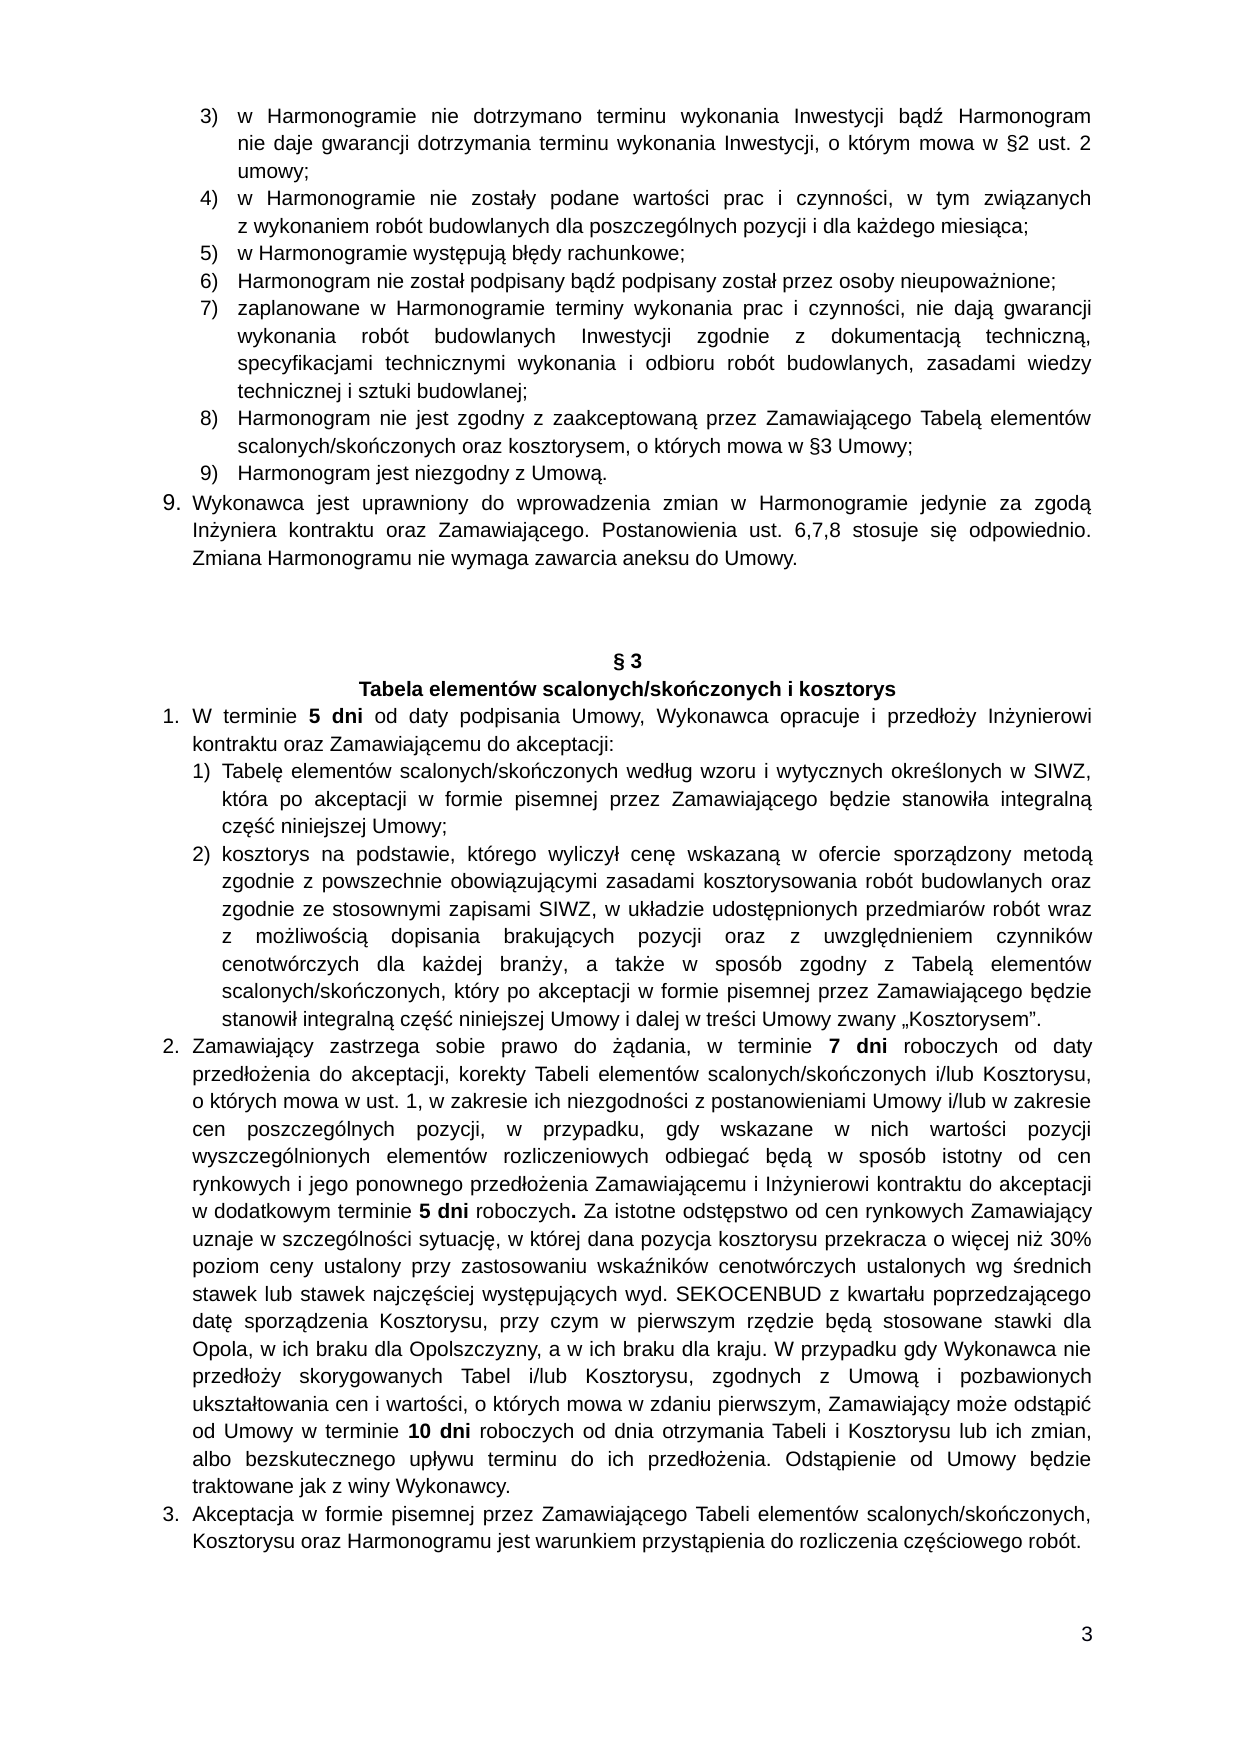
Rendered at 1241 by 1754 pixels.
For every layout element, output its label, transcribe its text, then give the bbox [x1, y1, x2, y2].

list Tabelę elementów scalonych/skończonych według wzoru i wytycznych określonych w SIWZ, która po akceptacji w formie pisemnej przez Zamawiającego będzie stanowiła integralną część niniejszej Umowy; [192, 759, 1092, 838]
list Zamawiający zastrzega sobie prawo do żądania, w terminie 7 dni roboczych od daty przedłożenia do akceptacji, korekty Tabeli elementów scalonych/skończonych i/lub Kosztorysu, o których mowa w ust. 1, w zakresie ich niezgodności z postanowieniami Umowy i/lub w zakresie cen poszczególnych pozycji, w przypadku, gdy wskazane w nich wartości pozycji wyszczególnionych elementów rozliczeniowych odbiegać będą w sposób istotny od cen rynkowych i jego ponownego przedłożenia Zamawiającemu i Inżynierowi kontraktu do akceptacji w dodatkowym terminie 5 dni roboczych. Za istotne odstępstwo od cen rynkowych Zamawiający uznaje w szczególności sytuację, w której dana pozycja kosztorysu przekracza o więcej niż 30% poziom ceny ustalony przy zastosowaniu wskaźników cenotwórczych ustalonych wg średnich stawek lub stawek najczęściej występujących wyd. SEKOCENBUD z kwartału poprzedzającego datę sporządzenia Kosztorysu, przy czym w pierwszym rzędzie będą stosowane stawki dla Opola, w ich braku dla Opolszczyzny, a w ich braku dla kraju. W przypadku gdy Wykonawca nie przedłoży skorygowanych Tabel i/lub Kosztorysu, zgodnych z Umową i pozbawionych ukształtowania cen i wartości, o których mowa w zdaniu pierwszym, Zamawiający może odstąpić od Umowy w terminie 10 dni roboczych od dnia otrzymania Tabeli i Kosztorysu lub ich zmian, albo bezskutecznego upływu terminu do ich przedłożenia. Odstąpienie od Umowy będzie traktowane jak z winy Wykonawcy. [162, 1034, 1092, 1498]
list Akceptacja w formie pisemnej przez Zamawiającego Tabeli elementów scalonych/skończonych, Kosztorysu oraz Harmonogramu jest warunkiem przystąpienia do rozliczenia częściowego robót. [162, 1502, 1092, 1553]
list Harmonogram nie jest zgodny z zaakceptowaną przez Zamawiającego Tabelą elementów scalonych/skończonych oraz kosztorysem, o których mowa w §3 Umowy; [200, 406, 1092, 457]
text Tabela elementów scalonych/skończonych i kosztorys [162, 677, 1092, 701]
list kosztorys na podstawie, którego wyliczył cenę wskazaną w ofercie sporządzony metodą zgodnie z powszechnie obowiązującymi zasadami kosztorysowania robót budowlanych oraz zgodnie ze stosownymi zapisami SIWZ, w układzie udostępnionych przedmiarów robót wraz z możliwością dopisania brakujących pozycji oraz z uwzględnieniem czynników cenotwórczych dla każdej branży, a także w sposób zgodny z Tabelą elementów scalonych/skończonych, który po akceptacji w formie pisemnej przez Zamawiającego będzie stanowił integralną część niniejszej Umowy i dalej w treści Umowy zwany „Kosztorysem”. [192, 842, 1092, 1031]
list Harmonogram jest niezgodny z Umową. [200, 461, 1092, 485]
list zaplanowane w Harmonogramie terminy wykonania prac i czynności, nie dają gwarancji wykonania robót budowlanych Inwestycji zgodnie z dokumentacją techniczną, specyfikacjami technicznymi wykonania i odbioru robót budowlanych, zasadami wiedzy technicznej i sztuki budowlanej; [200, 296, 1092, 402]
list Harmonogram nie został podpisany bądź podpisany został przez osoby nieupoważnione; [200, 268, 1092, 292]
list w Harmonogramie nie zostały podane wartości prac i czynności, w tym związanych z wykonaniem robót budowlanych dla poszczególnych pozycji i dla każdego miesiąca; [200, 186, 1092, 237]
list w Harmonogramie nie dotrzymano terminu wykonania Inwestycji bądź Harmonogram nie daje gwarancji dotrzymania terminu wykonania Inwestycji, o którym mowa w §2 ust. 2 umowy; [200, 103, 1092, 182]
list w Harmonogramie występują błędy rachunkowe; [200, 241, 1092, 265]
list Wykonawca jest uprawniony do wprowadzenia zmian w Harmonogramie jedynie za zgodą Inżyniera kontraktu oraz Zamawiającego. Postanowienia ust. 6,7,8 stosuje się odpowiednio. Zmiana Harmonogramu nie wymaga zawarcia aneksu do Umowy. [162, 488, 1092, 570]
text § 3 [162, 649, 1092, 673]
list W terminie 5 dni od daty podpisania Umowy, Wykonawca opracuje i przedłoży Inżynierowi kontraktu oraz Zamawiającemu do akceptacji: [162, 704, 1092, 756]
